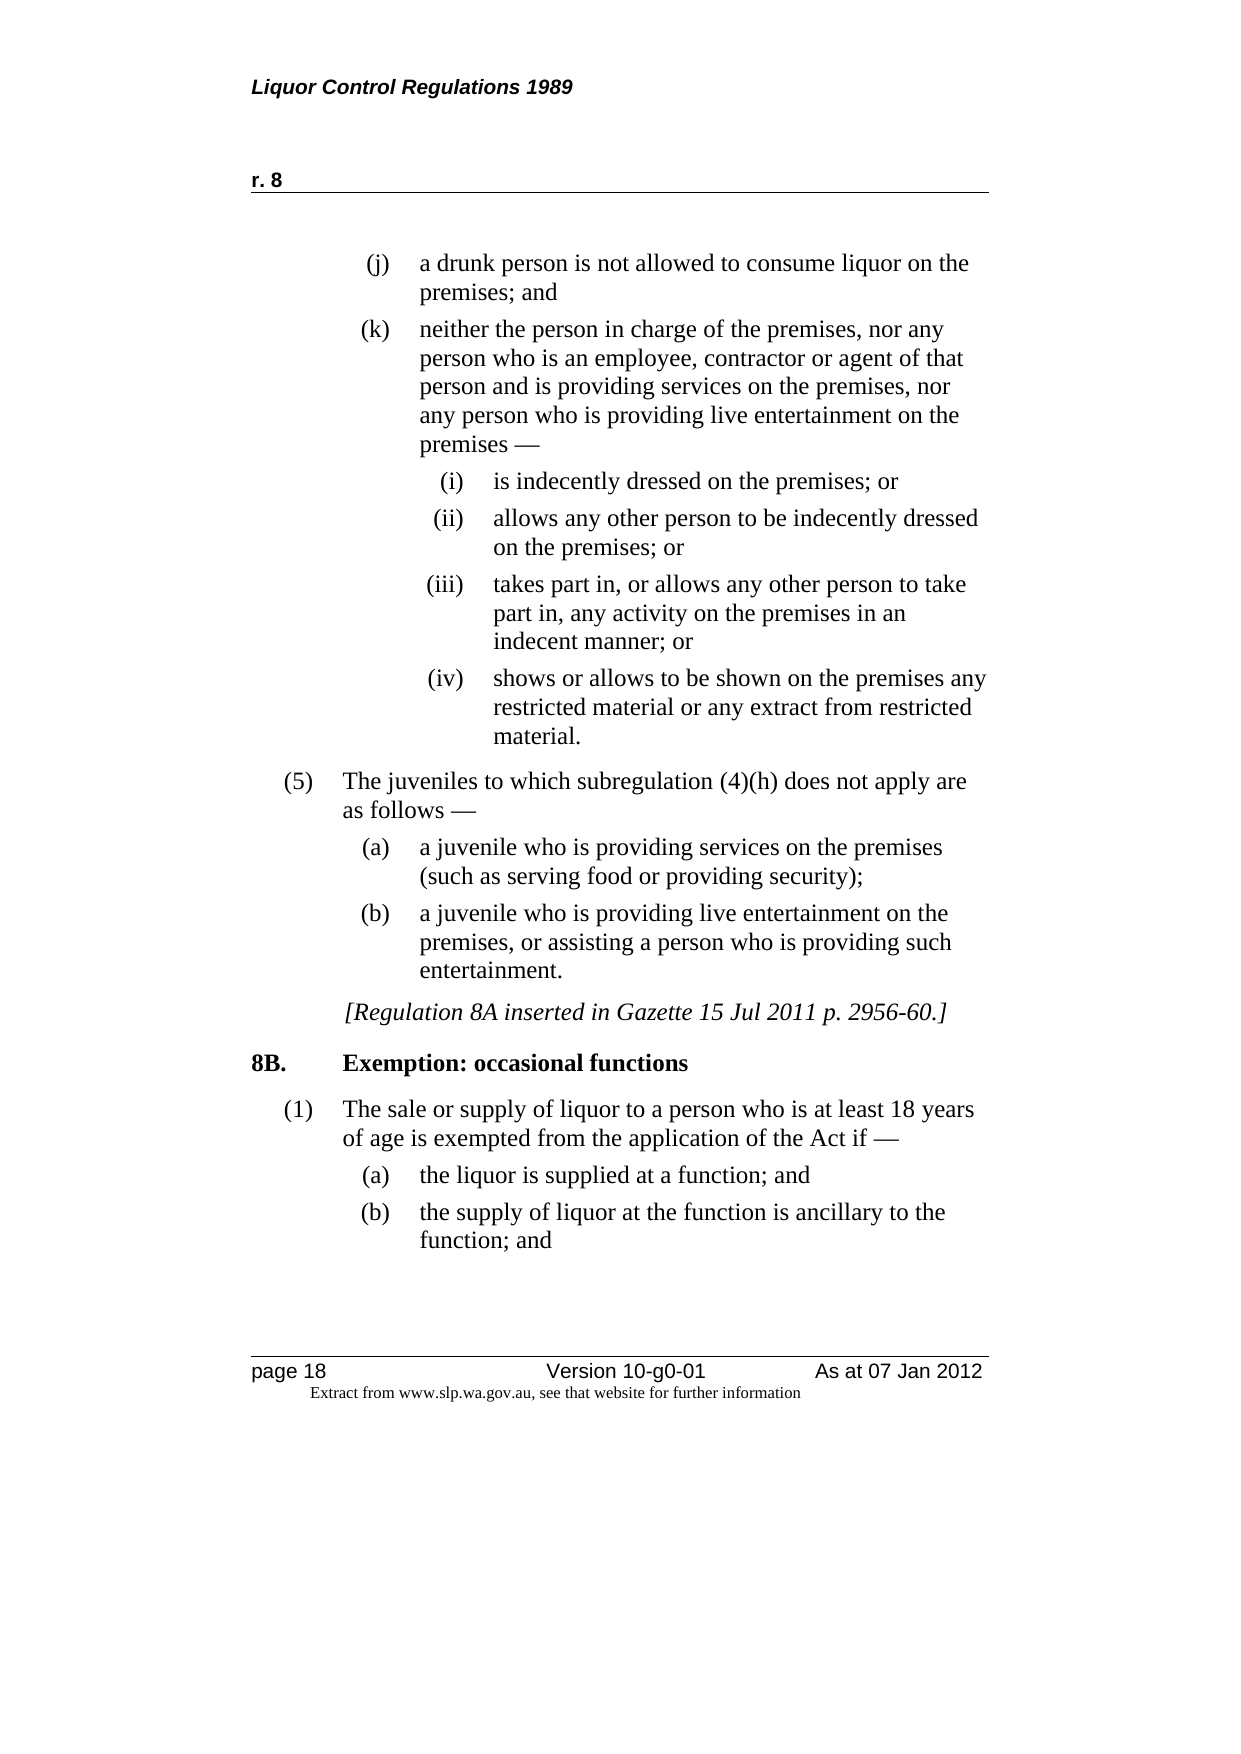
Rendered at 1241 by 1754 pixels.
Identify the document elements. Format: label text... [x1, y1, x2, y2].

subtitle 8B. Exemption: occasional functions [251, 1048, 989, 1077]
text (b) the supply of liquor at the function is ancillary to the function; and [251, 1197, 989, 1254]
text (j) a drunk person is not allowed to consume liquor on the premises; and [251, 248, 989, 306]
text (b) a juvenile who is providing live entertainment on the premises, or assisting a person who is providing such entertainment. [251, 898, 989, 984]
text [Regulation 8A inserted in Gazette 15 Jul 2011 p. 2956-60.] [251, 997, 989, 1026]
text (i) is indecently dressed on the premises; or [251, 466, 989, 495]
text (iii) takes part in, or allows any other person to take part in, any activity on the premises in an indecent manner; or [251, 569, 989, 655]
text (1) The sale or supply of liquor to a person who is at least 18 years of age is exempted from the application of the Act if — [251, 1094, 989, 1151]
text (a) a juvenile who is providing services on the premises (such as serving food or providing security); [251, 832, 989, 890]
text (5) The juveniles to which subregulation (4)(h) does not apply are as follows — [251, 766, 989, 824]
text (iv) shows or allows to be shown on the premises any restricted material or any extract from restricted material. [251, 663, 989, 750]
text (ii) allows any other person to be indecently dressed on the premises; or [251, 503, 989, 561]
text (a) the liquor is supplied at a function; and [251, 1160, 989, 1188]
text (k) neither the person in charge of the premises, nor any person who is an employee, contractor or agent of that person and is providing services on the premises, nor any person who is providing live entertainment on the premises — [251, 314, 989, 458]
